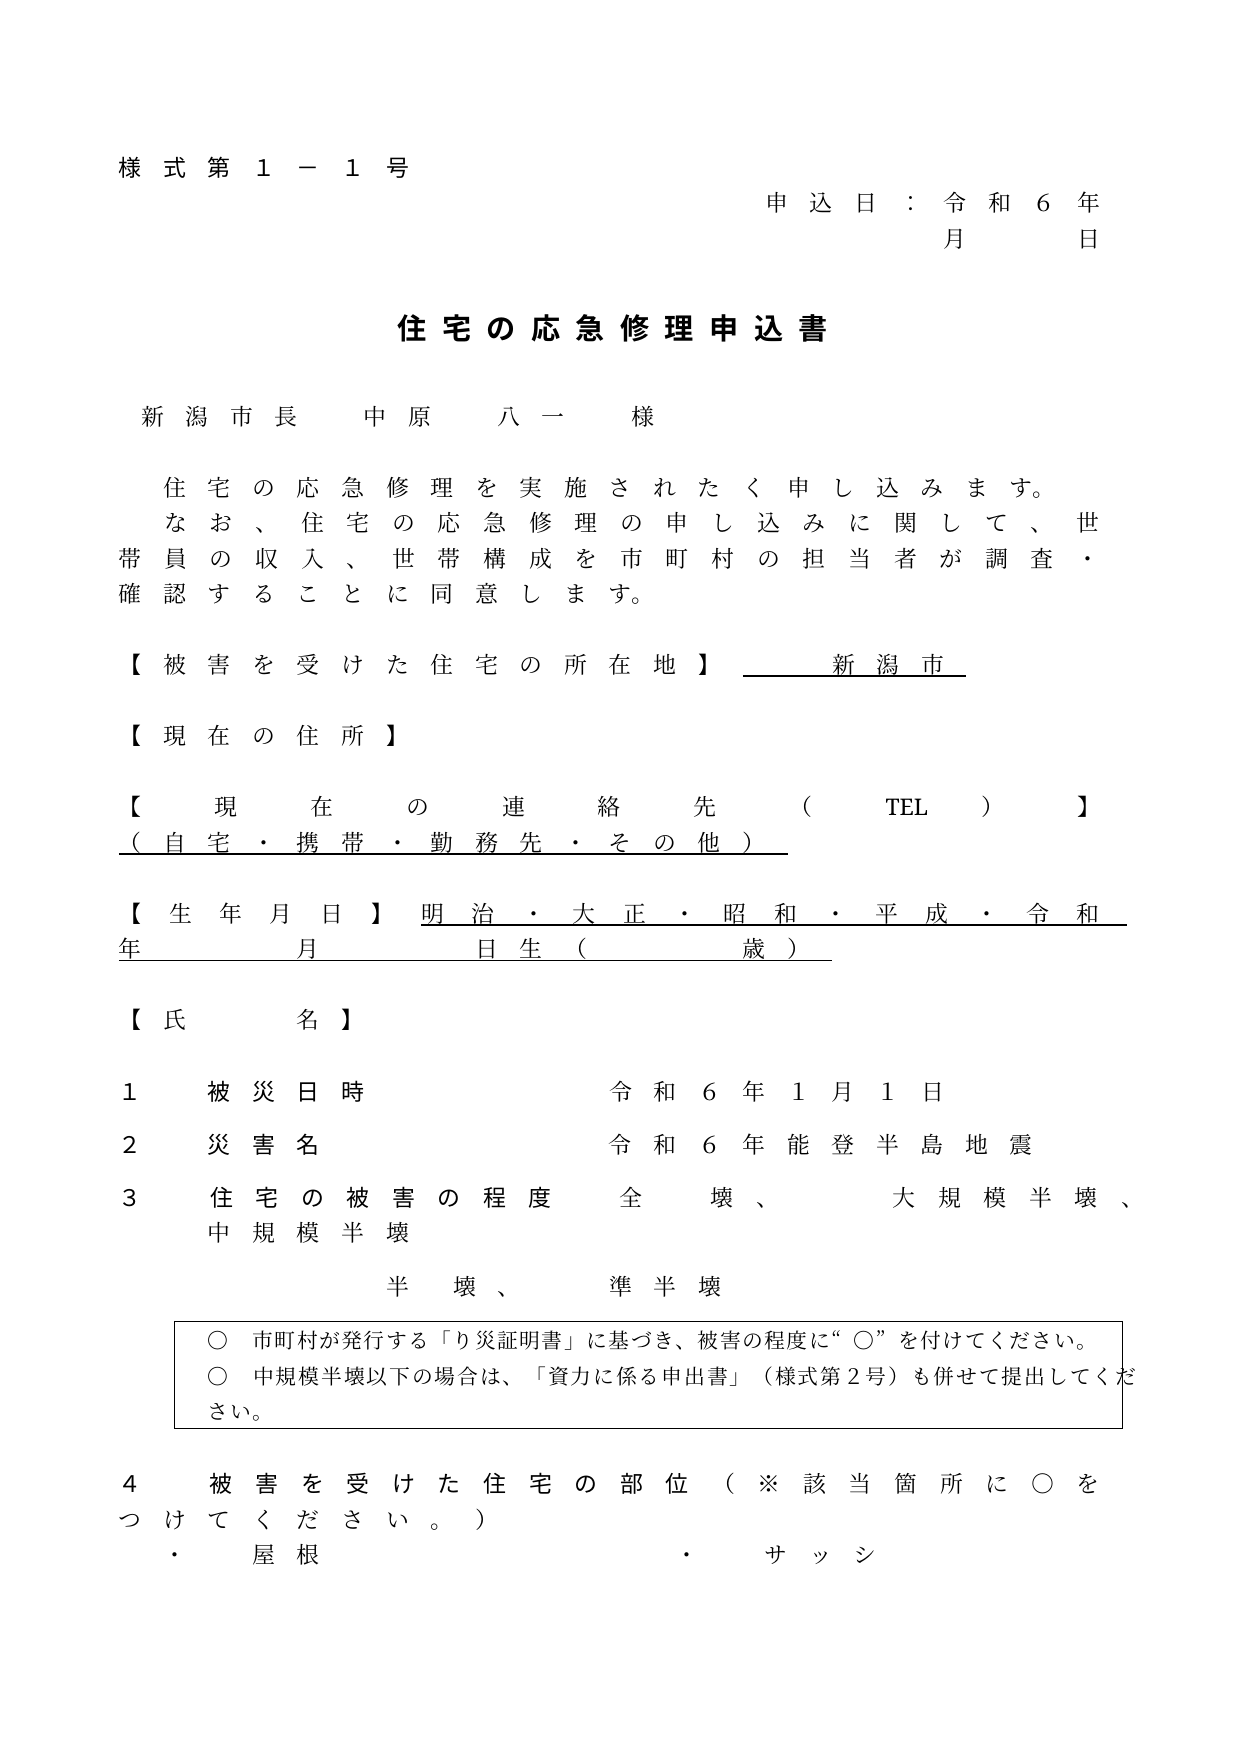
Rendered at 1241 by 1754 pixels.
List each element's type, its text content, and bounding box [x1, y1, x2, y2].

text 住宅の応急修理申込書 [118, 291, 1122, 362]
text 半 壊、 準半壊 [118, 1267, 1122, 1303]
text 【生年月日】明治・大正・昭和・平成・令和 年 月 日生（ 歳） [118, 895, 1122, 966]
text 新潟市長 中原 八一 様 [118, 397, 1122, 433]
text 住宅の応急修理を実施されたく申し込みます。 [118, 468, 1122, 504]
text ２ 災害名 令和６年能登半島地震 [118, 1126, 1122, 1161]
table_header 〇 市町村が発行する「り災証明書」に基づき、被害の程度に“〇”を付けてください。 〇 中規模半壊以下の場合は、「資力に係る申出書」（様式第２号）も併せて提出してください。 [175, 1322, 1122, 1428]
text １ 被災日時 令和６年１月１日 [118, 1072, 1122, 1108]
text 【現在の連絡先（TEL）】 （自宅・携帯・勤務先・その他） [118, 788, 1122, 859]
text なお、住宅の応急修理の申し込みに関して、世帯員の収入、世帯構成を市町村の担当者が調査・確認することに同意します。 [118, 504, 1122, 611]
text 【氏 名】 [118, 1001, 1122, 1037]
text 【現在の住所】 [118, 717, 1122, 753]
text ・ 屋根 ・ サッシ [118, 1536, 1122, 1571]
text ４ 被害を受けた住宅の部位（※該当箇所に○をつけてください。） [118, 1465, 1122, 1536]
text ３ 住宅の被害の程度 全 壊、 大規模半壊、 中規模半壊 [118, 1179, 1122, 1250]
text 様式第１－１号 [118, 149, 1122, 184]
text 申込日：令和６年 月 日 [739, 184, 1122, 255]
text 【被害を受けた住宅の所在地】 新潟市 [118, 646, 1122, 682]
